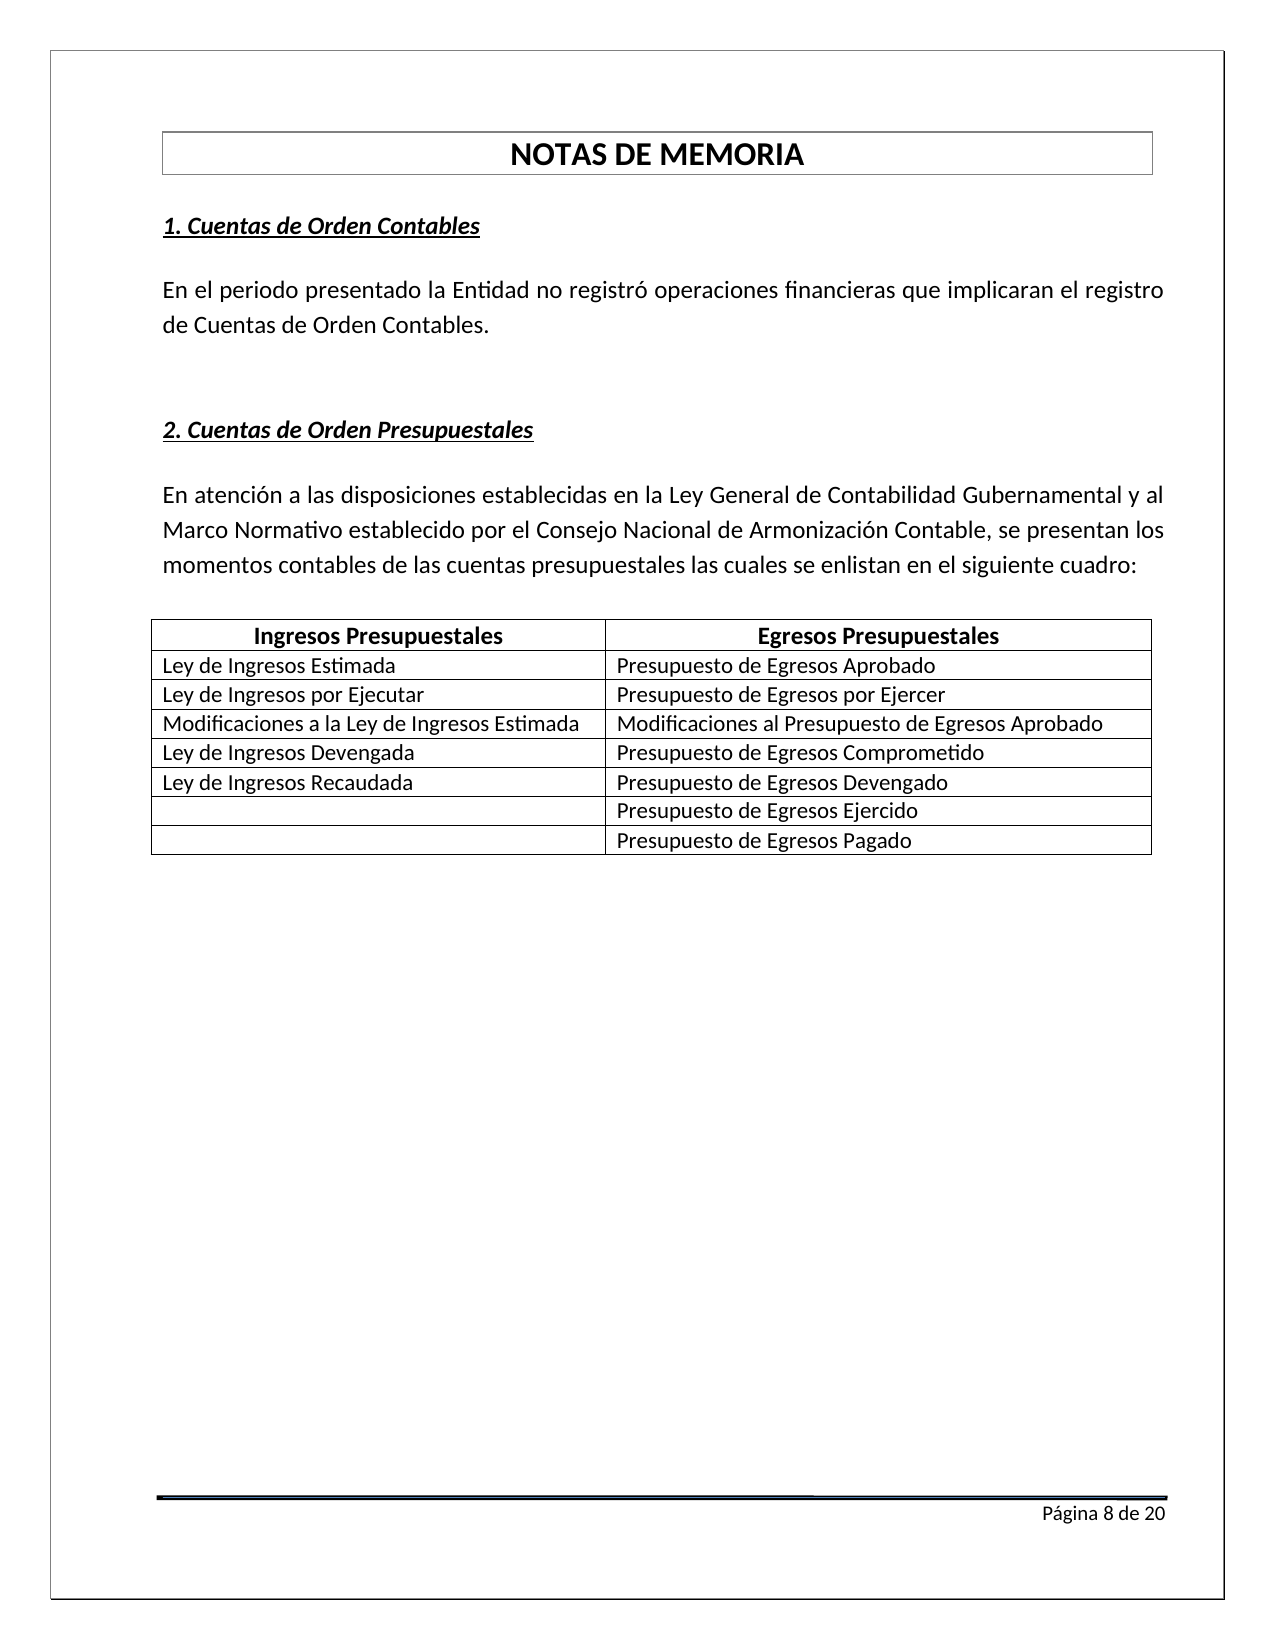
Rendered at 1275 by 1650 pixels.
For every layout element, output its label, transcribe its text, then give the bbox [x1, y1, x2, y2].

table_cell Presupuesto de Egresos Comprometido [606, 739, 1151, 767]
table_cell [152, 826, 605, 854]
table_cell Modificaciones a la Ley de Ingresos Estimada [152, 710, 605, 737]
table_header NOTAS DE MEMORIA [163, 133, 1152, 174]
list 1. Cuentas de Orden Contables [162, 210, 1165, 241]
table_cell Ley de Ingresos Devengada [152, 739, 605, 767]
table_cell Ley de Ingresos Recaudada [152, 768, 605, 796]
table_header Ingresos Presupuestales [152, 620, 605, 650]
table_cell [152, 797, 605, 825]
table_cell Ley de Ingresos por Ejecutar [152, 680, 605, 708]
table_cell Presupuesto de Egresos Devengado [606, 768, 1151, 796]
table_cell Modificaciones al Presupuesto de Egresos Aprobado [606, 710, 1151, 737]
list 2. Cuentas de Orden Presupuestales [162, 414, 1165, 445]
table_cell Presupuesto de Egresos Pagado [606, 826, 1151, 854]
list En atención a las disposiciones establecidas en la Ley General de Contabilidad Gubernamental y al Marco Normativo establecido por el Consejo Nacional de Armonización Contable, se presentan los momentos contables de las cuentas presupuestales las cuales se enlistan en el siguiente cuadro: [162, 479, 1165, 579]
table_cell Presupuesto de Egresos por Ejercer [606, 680, 1151, 708]
table_cell Ley de Ingresos Estimada [152, 651, 605, 679]
table_header Egresos Presupuestales [606, 620, 1151, 650]
table_cell Presupuesto de Egresos Ejercido [606, 797, 1151, 825]
table_cell Presupuesto de Egresos Aprobado [606, 651, 1151, 679]
list En el periodo presentado la Entidad no registró operaciones financieras que implicaran el registro de Cuentas de Orden Contables. [162, 274, 1165, 340]
